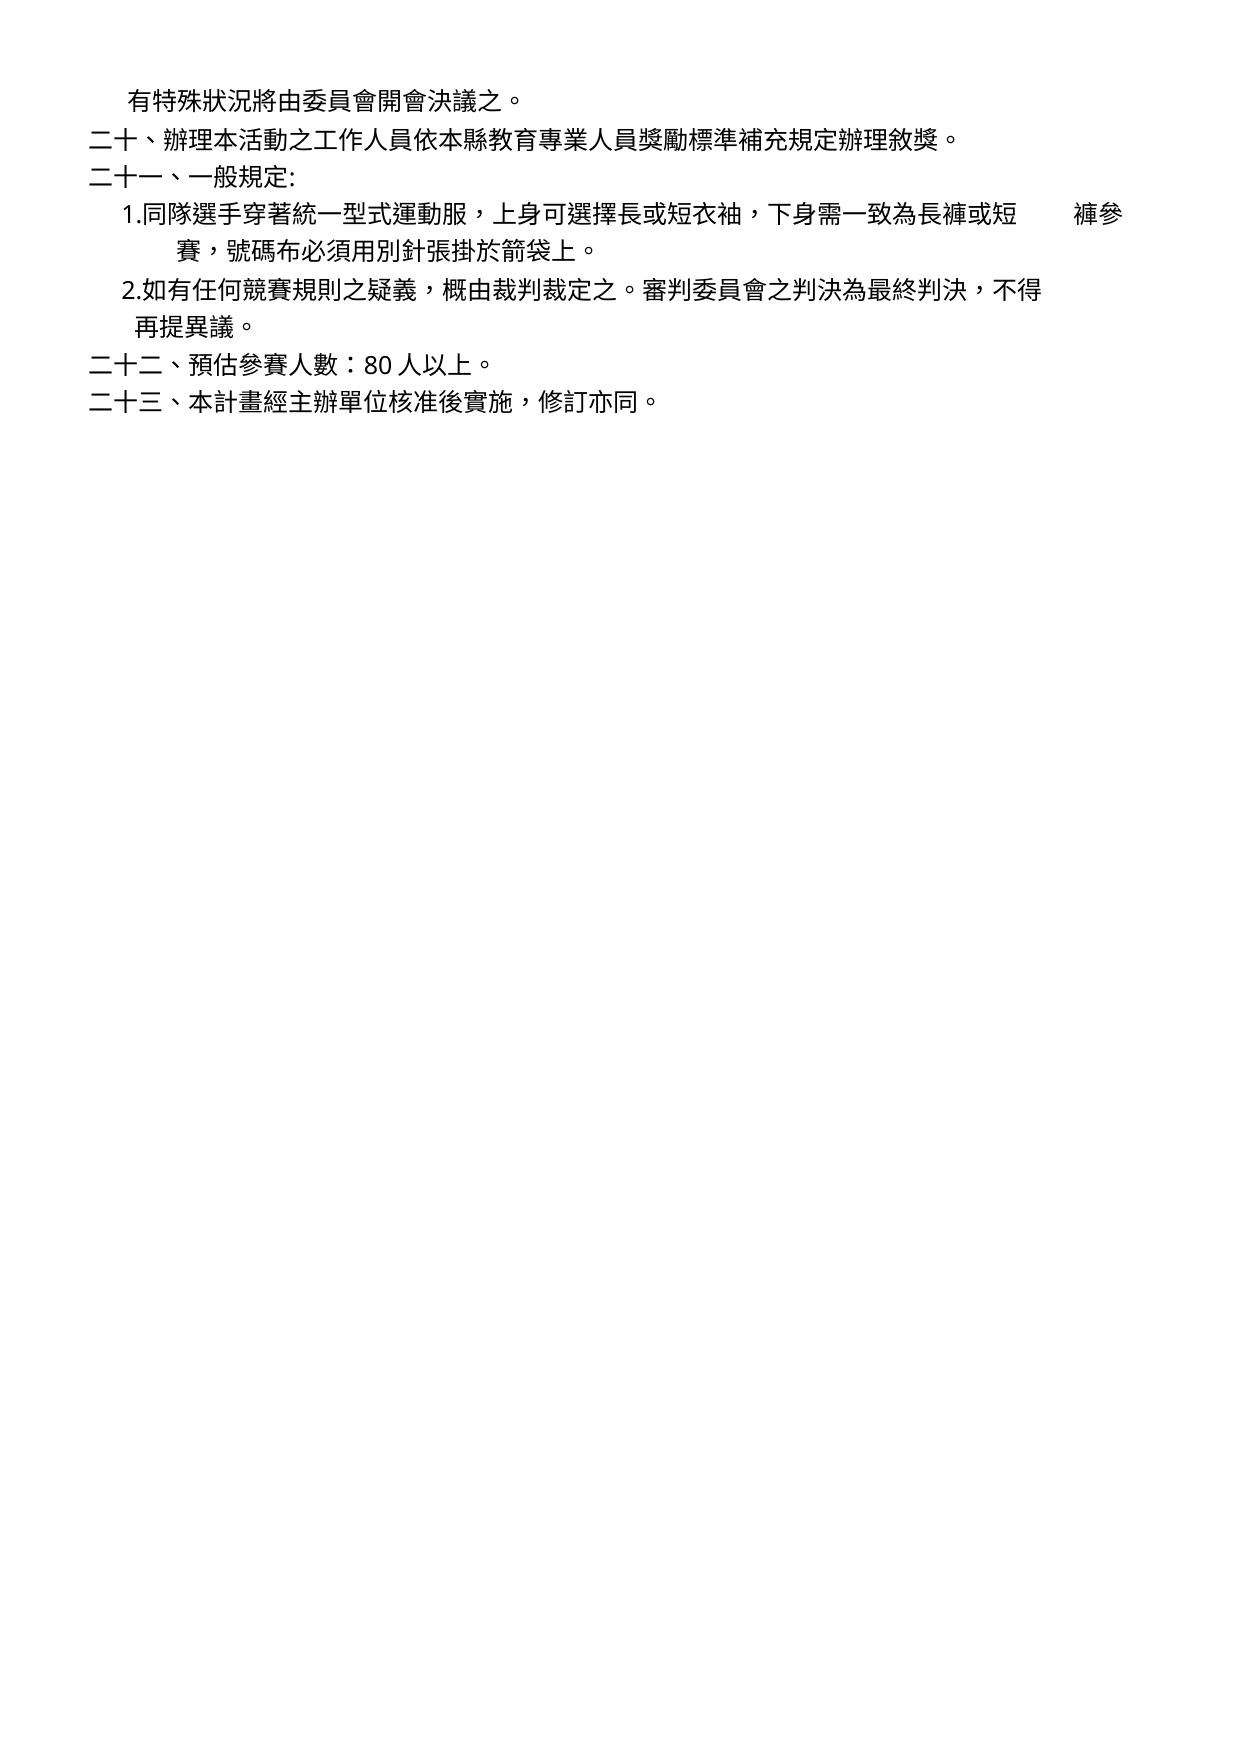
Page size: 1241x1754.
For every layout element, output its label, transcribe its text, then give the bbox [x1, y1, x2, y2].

text 二十三、本計畫經主辦單位核准後實施，修訂亦同。 [89, 382, 1152, 419]
text 二十一、一般規定: [89, 157, 1152, 194]
text 再提異議。 [89, 307, 1152, 344]
text 二十、辦理本活動之工作人員依本縣教育專業人員獎勵標準補充規定辦理敘獎。 [89, 119, 1152, 157]
text 二十二、預估參賽人數：80人以上。 [89, 344, 1152, 382]
text 2.如有任何競賽規則之疑義，概由裁判裁定之。審判委員會之判決為最終判決，不得 [89, 269, 1152, 307]
text 1.同隊選手穿著統一型式運動服，上身可選擇長或短衣袖，下身需一致為長褲或短 褲參賽，號碼布必須用別針張掛於箭袋上。 [89, 194, 1152, 269]
text 有特殊狀況將由委員會開會決議之。 [89, 82, 1152, 119]
